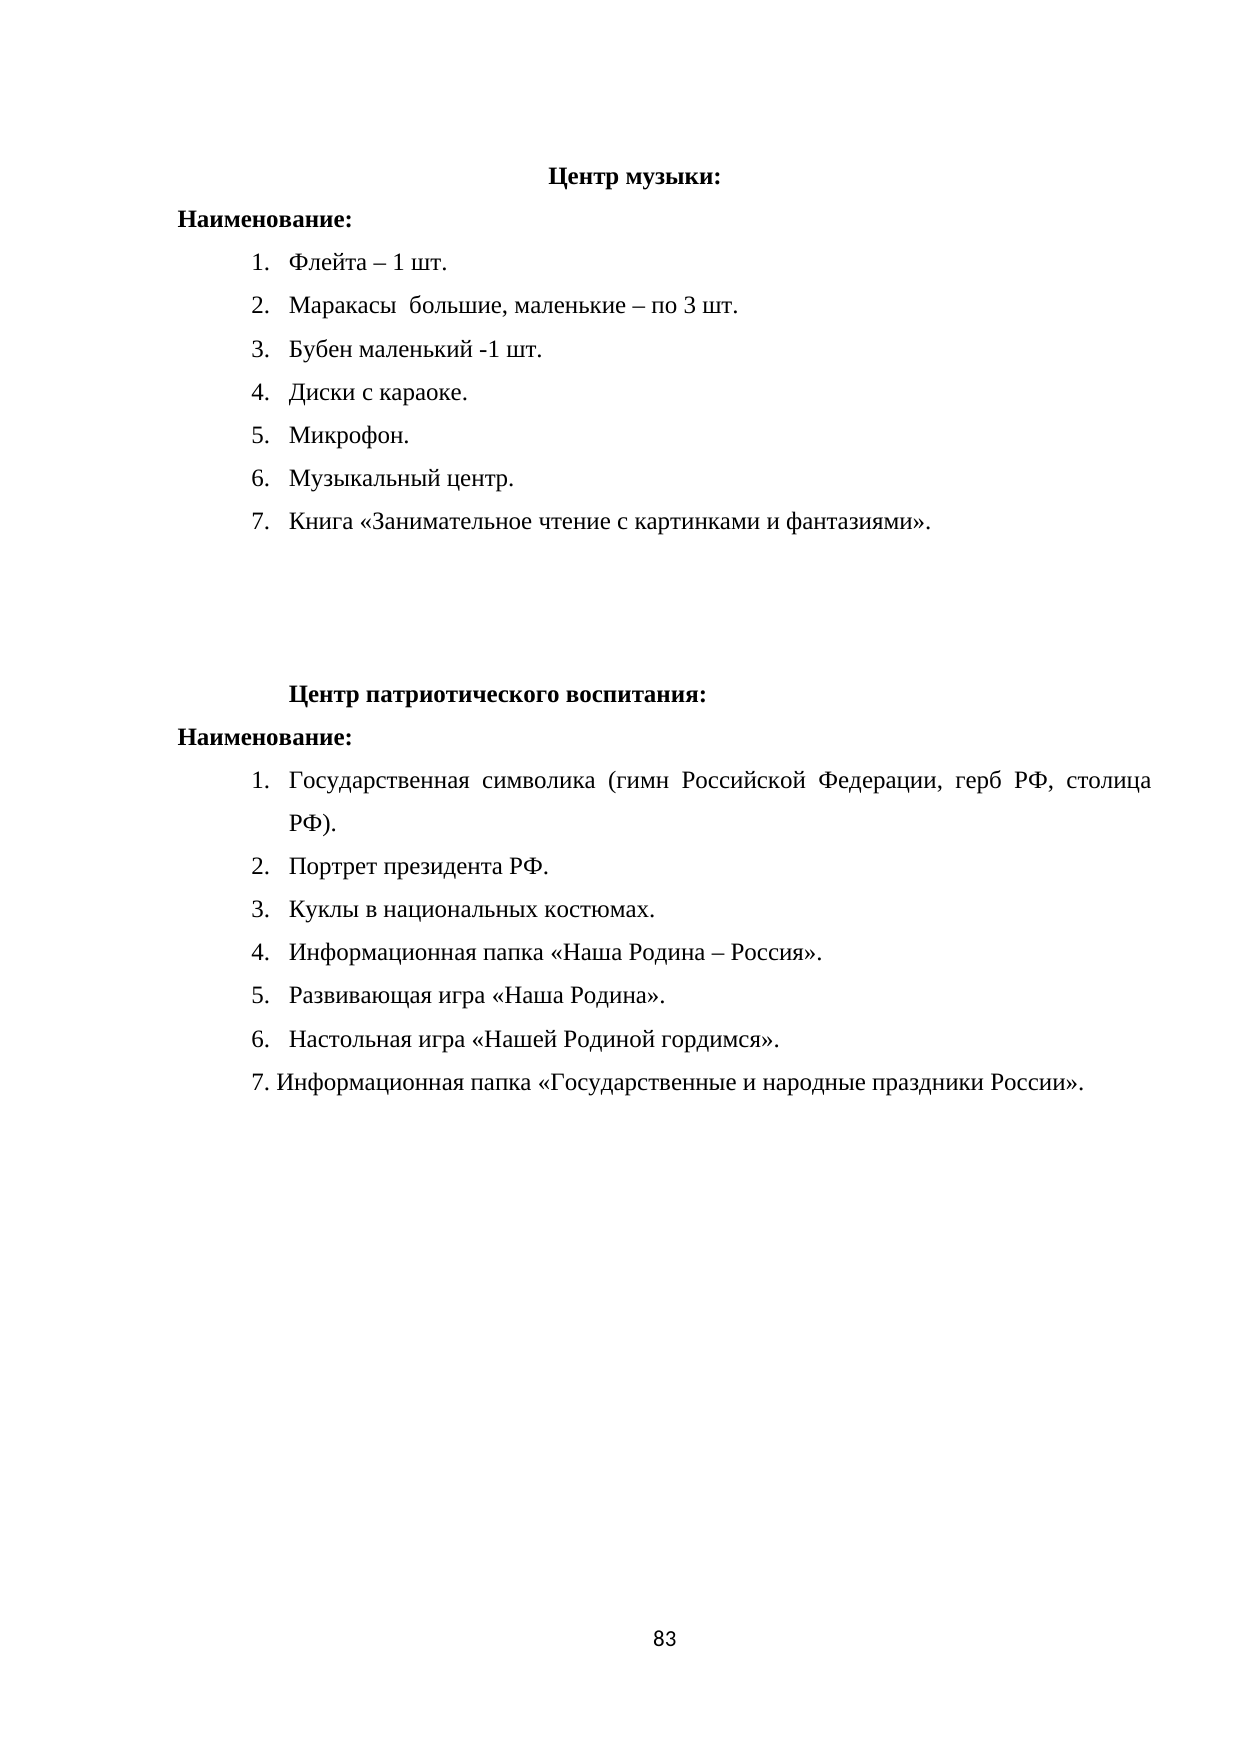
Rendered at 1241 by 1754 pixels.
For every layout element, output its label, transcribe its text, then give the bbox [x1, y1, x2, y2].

list Настольная игра «Нашей Родиной гордимся». [251, 1024, 1152, 1052]
list Диски с караоке. [251, 377, 1152, 406]
text Центр музыки: [177, 161, 1093, 190]
list Микрофон. [251, 420, 1152, 449]
list Куклы в национальных костюмах. [251, 894, 1152, 923]
list Портрет президента РФ. [251, 851, 1152, 880]
list Книга «Занимательное чтение с картинками и фантазиями». [251, 506, 1152, 535]
list Развивающая игра «Наша Родина». [251, 981, 1152, 1009]
list Государственная символика (гимн Российской Федерации, герб РФ, столица РФ). [251, 765, 1152, 837]
text Наименование: [177, 722, 1152, 751]
text 7. Информационная папка «Государственные и народные праздники России». [251, 1067, 1152, 1096]
text Центр патриотического воспитания: [288, 679, 1152, 707]
list Маракасы большие, маленькие – по 3 шт. [251, 291, 1152, 319]
list Бубен маленький -1 шт. [251, 334, 1152, 362]
list Флейта – 1 шт. [251, 247, 1152, 276]
text Наименование: [177, 204, 1093, 233]
list Музыкальный центр. [251, 463, 1152, 492]
list Информационная папка «Наша Родина – Россия». [251, 937, 1152, 966]
